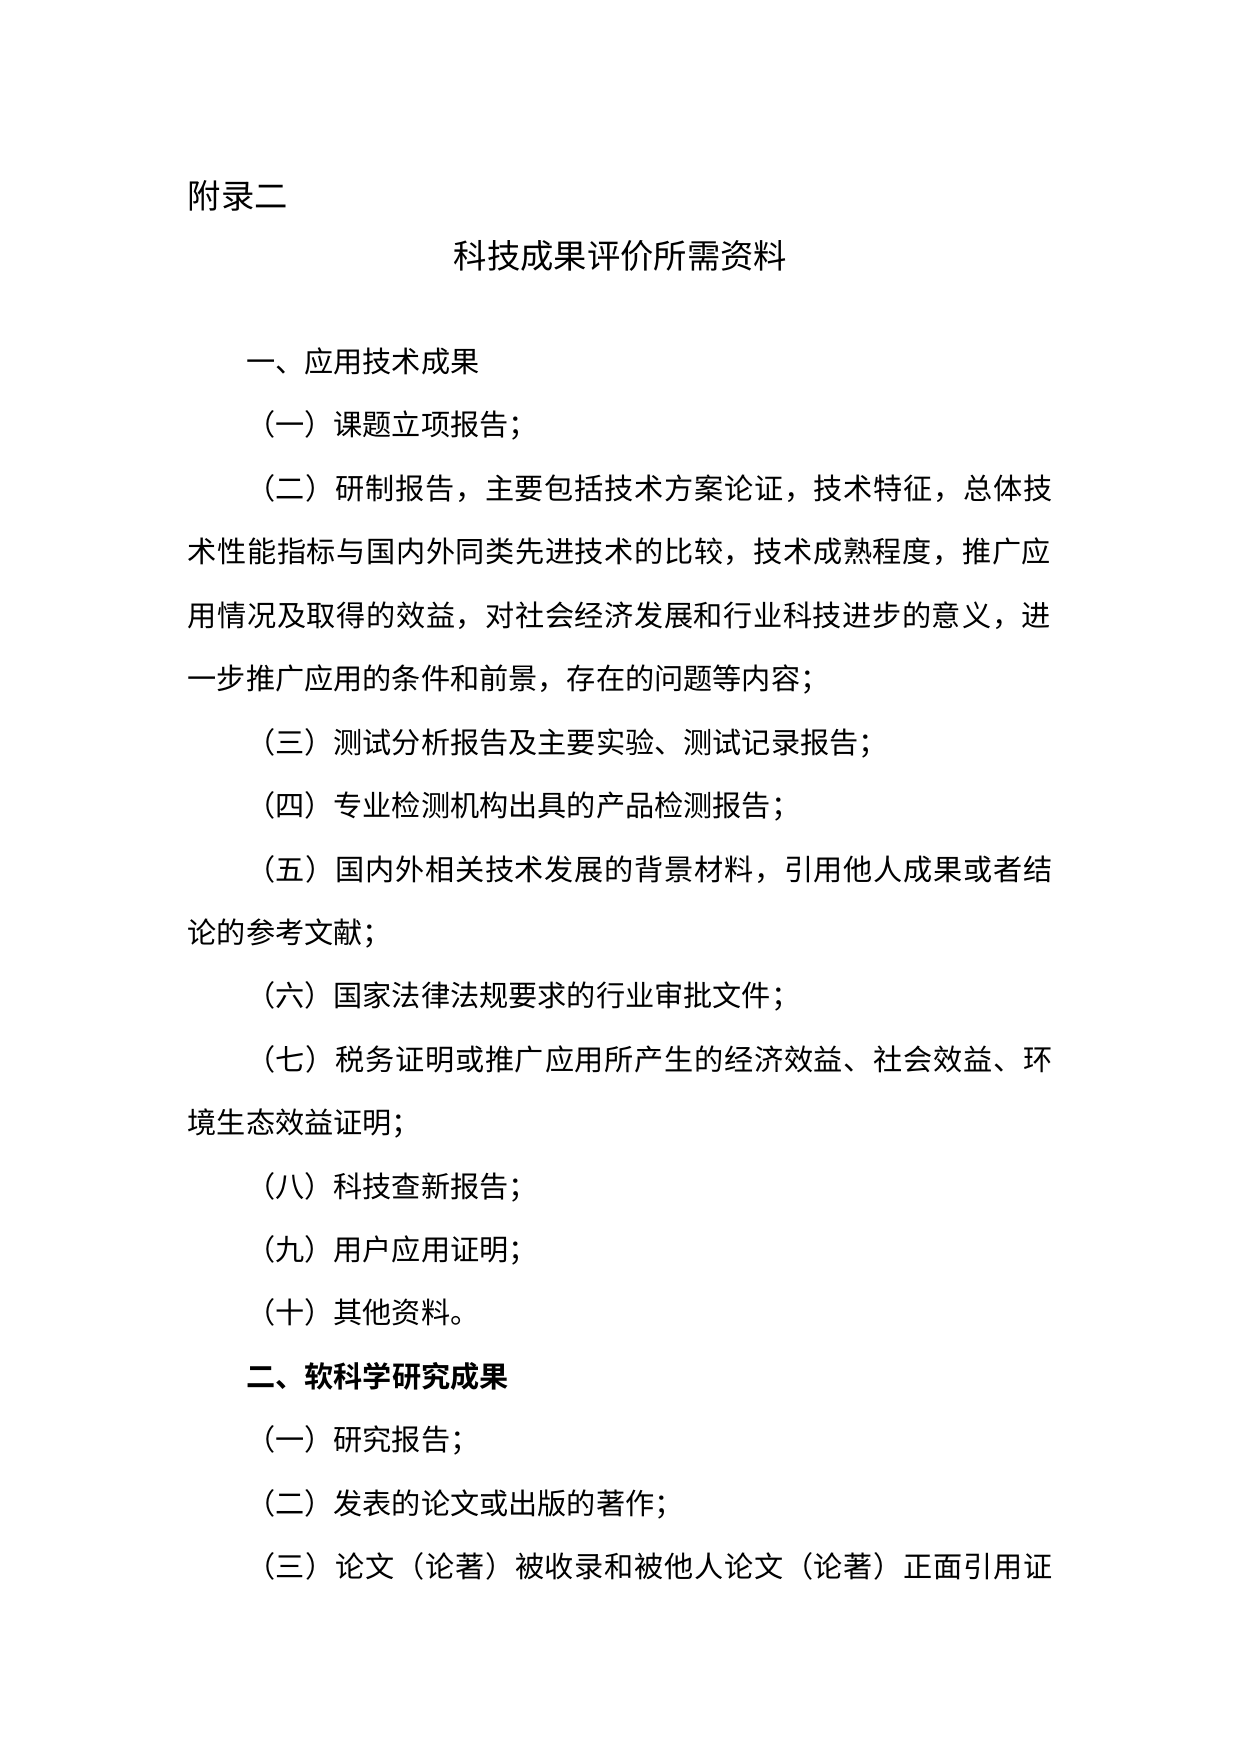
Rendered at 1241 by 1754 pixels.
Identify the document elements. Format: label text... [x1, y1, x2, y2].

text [187, 1544, 1053, 1586]
text （一）课题立项报告； [187, 402, 1053, 444]
text 二、软科学研究成果 [187, 1353, 1053, 1396]
text （十）其他资料。 [187, 1290, 1053, 1332]
text （八）科技查新报告； [187, 1163, 1053, 1206]
text （二）发表的论文或出版的著作； [187, 1480, 1053, 1523]
text （三）测试分析报告及主要实验、测试记录报告； [187, 719, 1053, 761]
text （九）用户应用证明； [187, 1227, 1053, 1269]
text （二）研制报告，主要包括技术方案论证，技术特征，总体技术性能指标与国内外同类先进技术的比较，技术成熟程度，推广应用情况及取得的效益，对社会经济发展和行业科技进步的意义，进一步推广应用的条件和前景，存在的问题等内容； [187, 465, 1053, 698]
text 一、应用技术成果 [187, 338, 1053, 381]
text 附录二 [187, 162, 1053, 227]
text （七）税务证明或推广应用所产生的经济效益、社会效益、环境生态效益证明； [187, 1036, 1053, 1142]
text 科技成果评价所需资料 [187, 227, 1053, 279]
text （五）国内外相关技术发展的背景材料，引用他人成果或者结论的参考文献； [187, 846, 1053, 952]
text （一）研究报告； [187, 1417, 1053, 1459]
text （六）国家法律法规要求的行业审批文件； [187, 973, 1053, 1015]
text （四）专业检测机构出具的产品检测报告； [187, 783, 1053, 825]
